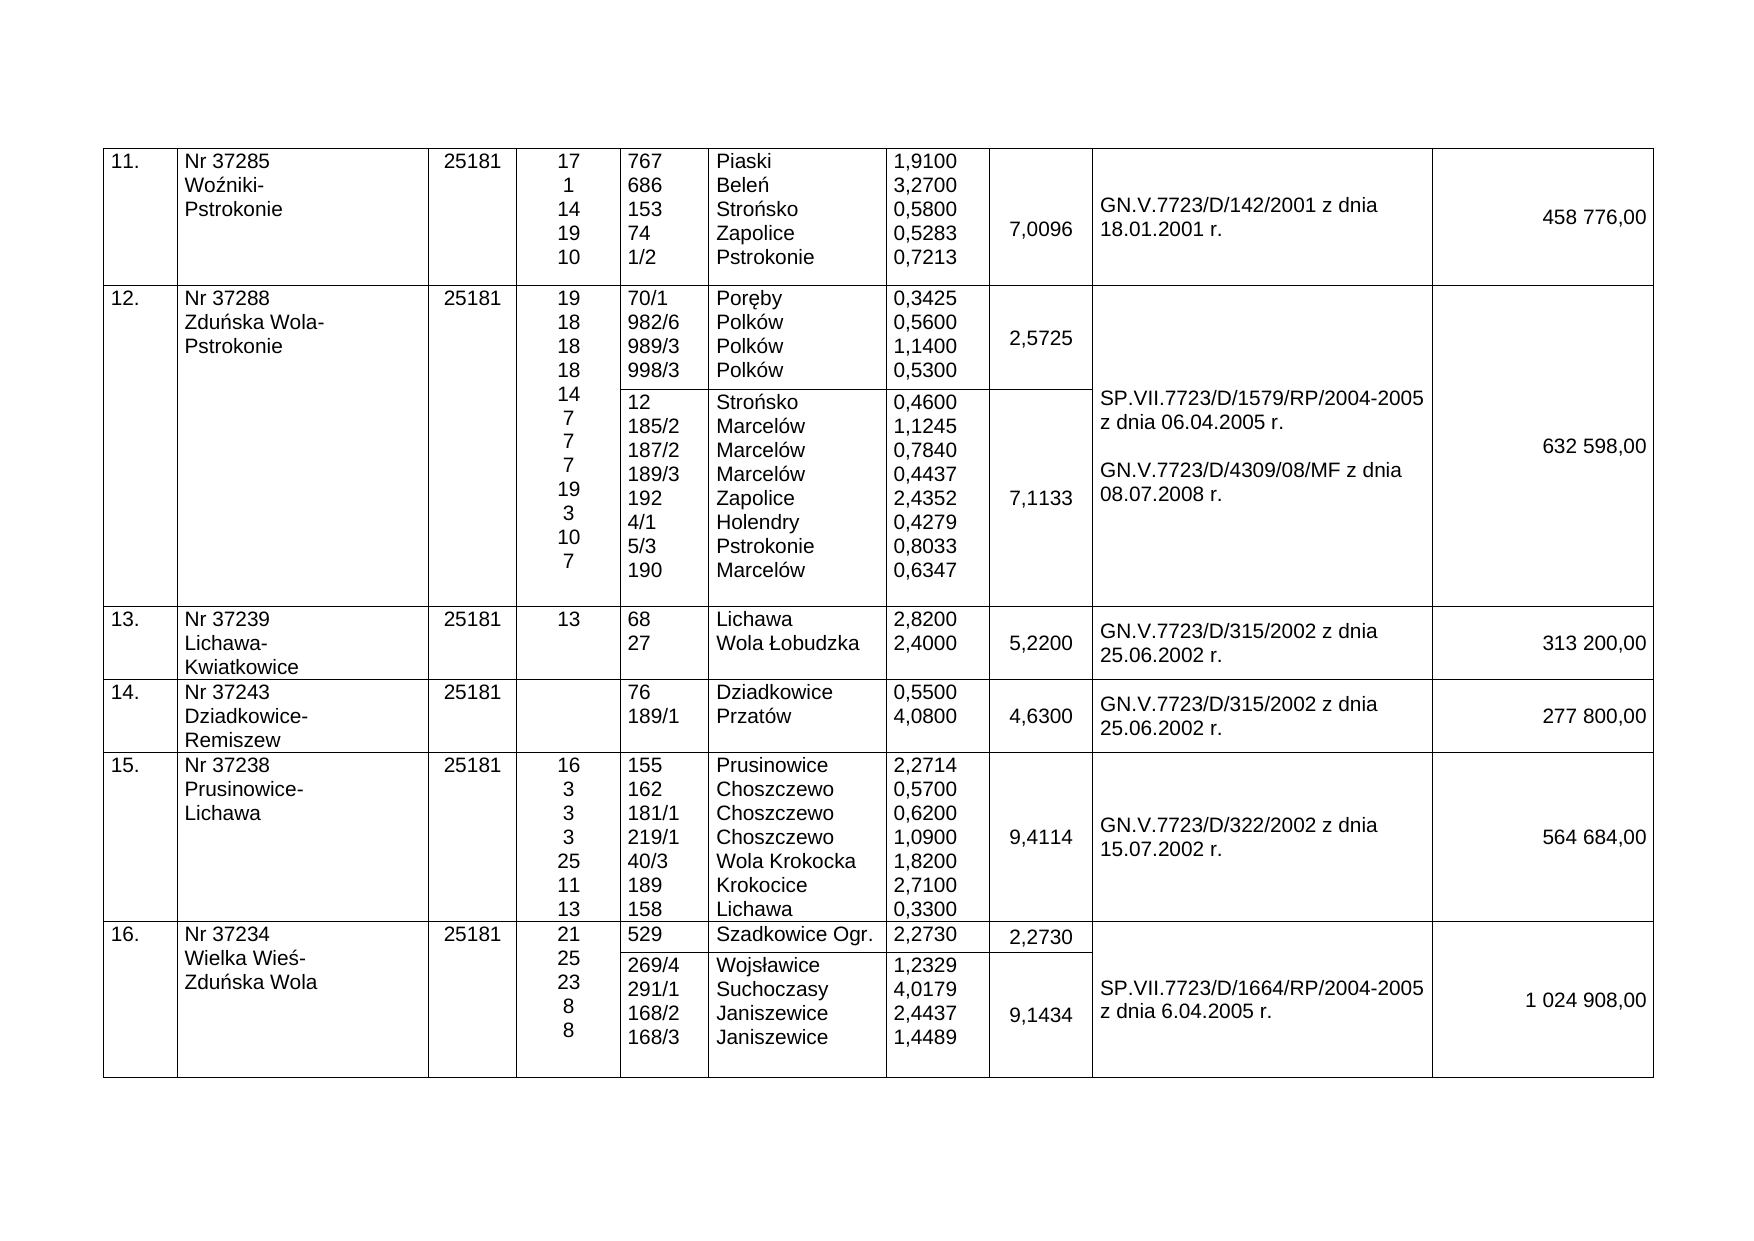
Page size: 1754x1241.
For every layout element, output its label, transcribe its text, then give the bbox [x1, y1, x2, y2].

table_cell Nr 37285 Woźniki- Pstrokonie [178, 149, 428, 284]
table_cell GN.V.7723/D/322/2002 z dnia 15.07.2002 r. [1093, 753, 1432, 921]
table_cell Nr 37234 Wielka Wieś- Zduńska Wola [178, 922, 428, 1077]
table_cell 76 189/1 [621, 680, 708, 752]
table_cell Nr 37238 Prusinowice- Lichawa [178, 753, 428, 921]
table_cell 7,1133 [990, 390, 1092, 606]
table_cell Strońsko Marcelów Marcelów Marcelów Zapolice Holendry Pstrokonie Marcelów [709, 390, 886, 606]
table_cell SP.VII.7723/D/1664/RP/2004-2005 z dnia 6.04.2005 r. [1093, 922, 1432, 1077]
table_cell 2,8200 2,4000 [887, 607, 989, 679]
table_cell 9,4114 [990, 753, 1092, 921]
table_cell SP.VII.7723/D/1579/RP/2004-2005 z dnia 06.04.2005 r. GN.V.7723/D/4309/08/MF z dnia 08.07.2008 r. [1093, 286, 1432, 606]
table_cell 1,2329 4,0179 2,4437 1,4489 [887, 953, 989, 1077]
table_cell Lichawa Wola Łobudzka [709, 607, 886, 679]
table_cell 529 [621, 922, 708, 952]
table_cell Piaski Beleń Strońsko Zapolice Pstrokonie [709, 149, 886, 284]
table_cell 25181 [429, 286, 516, 606]
table_cell 9,1434 [990, 953, 1092, 1077]
table_cell 277 800,00 [1433, 680, 1653, 752]
table_cell 155 162 181/1 219/1 40/3 189 158 [621, 753, 708, 921]
table_cell 25181 [429, 680, 516, 752]
table_cell 17 1 14 19 10 [517, 149, 620, 284]
table_cell 13. [104, 607, 177, 679]
table_cell 4,6300 [990, 680, 1092, 752]
table_cell Szadkowice Ogr. [709, 922, 886, 952]
table_cell GN.V.7723/D/142/2001 z dnia 18.01.2001 r. [1093, 149, 1432, 284]
table_cell 19 18 18 18 14 7 7 7 19 3 10 7 [517, 286, 620, 606]
table_cell Wojsławice Suchoczasy Janiszewice Janiszewice [709, 953, 886, 1077]
table_cell 13 [517, 607, 620, 679]
table_cell 68 27 [621, 607, 708, 679]
table_cell 0,4600 1,1245 0,7840 0,4437 2,4352 0,4279 0,8033 0,6347 [887, 390, 989, 606]
table_cell 25181 [429, 922, 516, 1077]
table_cell 2,5725 [990, 286, 1092, 389]
table_cell 7,0096 [990, 149, 1092, 284]
table_cell 2,2730 [887, 922, 989, 952]
table_cell [517, 680, 620, 752]
table_cell 14. [104, 680, 177, 752]
table_cell 70/1 982/6 989/3 998/3 [621, 286, 708, 389]
table_cell 15. [104, 753, 177, 921]
table_cell GN.V.7723/D/315/2002 z dnia 25.06.2002 r. [1093, 607, 1432, 679]
table_cell 16 3 3 3 25 11 13 [517, 753, 620, 921]
table_cell Nr 37288 Zduńska Wola-Pstrokonie [178, 286, 428, 606]
table_cell 12 185/2 187/2 189/3 192 4/1 5/3 190 [621, 390, 708, 606]
table_cell 632 598,00 [1433, 286, 1653, 606]
table_cell 2,2714 0,5700 0,6200 1,0900 1,8200 2,7100 0,3300 [887, 753, 989, 921]
table_cell 0,3425 0,5600 1,1400 0,5300 [887, 286, 989, 389]
table_cell Dziadkowice Przatów [709, 680, 886, 752]
table_cell 16. [104, 922, 177, 1077]
table_cell 2,2730 [990, 922, 1092, 952]
table_cell Poręby Polków Polków Polków [709, 286, 886, 389]
table_cell 25181 [429, 753, 516, 921]
table_cell 21 25 23 8 8 23 23 [517, 922, 620, 1077]
table_cell GN.V.7723/D/315/2002 z dnia 25.06.2002 r. [1093, 680, 1432, 752]
table_cell 564 684,00 [1433, 753, 1653, 921]
table_cell 25181 [429, 607, 516, 679]
table_cell Prusinowice Choszczewo Choszczewo Choszczewo Wola Krokocka Krokocice Lichawa [709, 753, 886, 921]
table_cell 25181 [429, 149, 516, 284]
table_cell 458 776,00 [1433, 149, 1653, 284]
table_cell Nr 37239 Lichawa- Kwiatkowice [178, 607, 428, 679]
table_cell 5,2200 [990, 607, 1092, 679]
table_cell 11. [104, 149, 177, 284]
table_cell Nr 37243 Dziadkowice- Remiszew [178, 680, 428, 752]
table_cell 269/4 291/1 168/2 168/3 [621, 953, 708, 1077]
table_cell 767 686 153 74 1/2 [621, 149, 708, 284]
table_cell 0,5500 4,0800 [887, 680, 989, 752]
table_cell 1,9100 3,2700 0,5800 0,5283 0,7213 [887, 149, 989, 284]
table_cell 1 024 908,00 [1433, 922, 1653, 1077]
table_cell 313 200,00 [1433, 607, 1653, 679]
table_cell 12. [104, 286, 177, 606]
